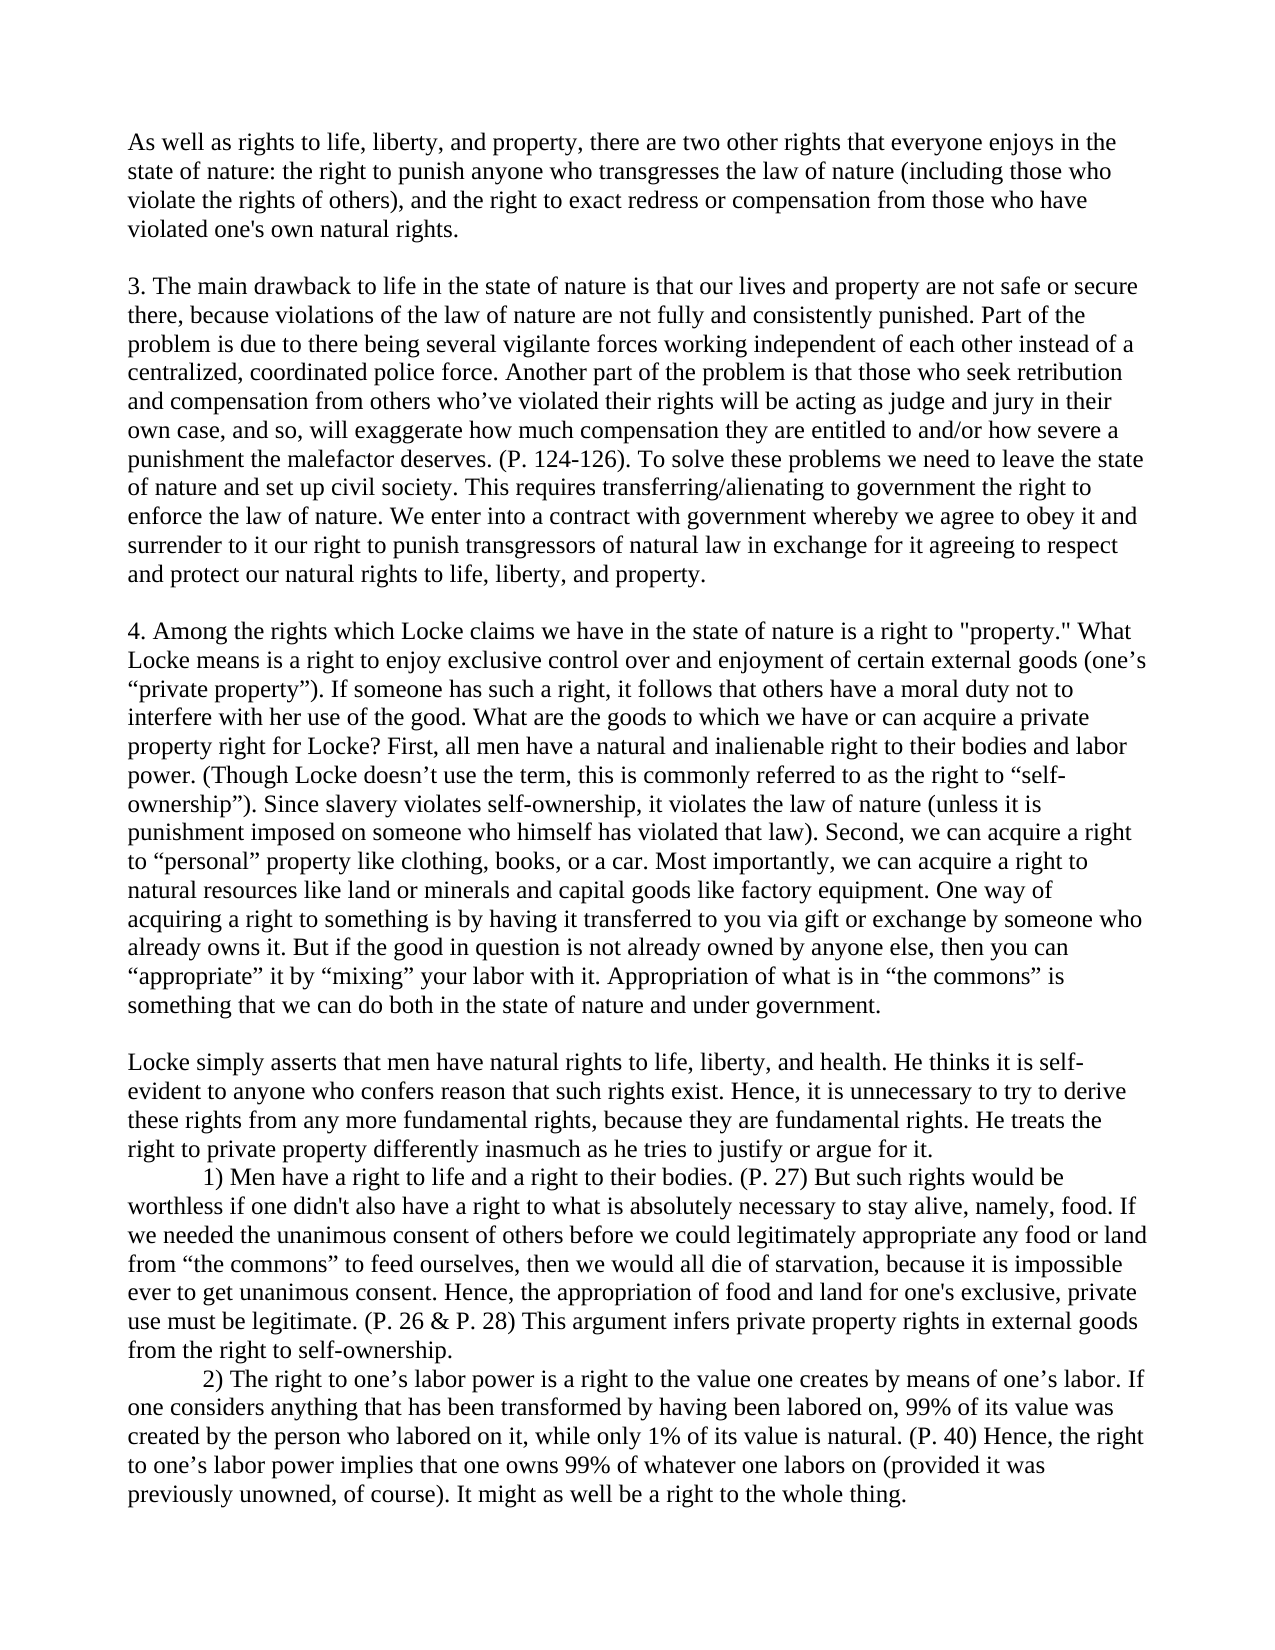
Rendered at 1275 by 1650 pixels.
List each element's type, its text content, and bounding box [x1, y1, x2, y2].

text Locke simply asserts that men have natural rights to life, liberty, and health. He thinks it is self-evident to anyone who confers reason that such rights exist. Hence, it is unnecessary to try to derive these rights from any more fundamental rights, because they are fundamental rights. He treats the right to private property differently inasmuch as he tries to justify or argue for it. [127, 1047, 1147, 1162]
text 1) Men have a right to life and a right to their bodies. (P. 27) But such rights would be worthless if one didn't also have a right to what is absolutely necessary to stay alive, namely, food. If we needed the unanimous consent of others before we could legitimately appropriate any food or land from “the commons” to feed ourselves, then we would all die of starvation, because it is impossible ever to get unanimous consent. Hence, the appropriation of food and land for one's exclusive, private use must be legitimate. (P. 26 & P. 28) This argument infers private property rights in external goods from the right to self-ownership. [127, 1162, 1147, 1364]
text As well as rights to life, liberty, and property, there are two other rights that everyone enjoys in the state of nature: the right to punish anyone who transgresses the law of nature (including those who violate the rights of others), and the right to exact redress or compensation from those who have violated one's own natural rights. [127, 127, 1147, 242]
text 4. Among the rights which Locke claims we have in the state of nature is a right to "property." What Locke means is a right to enjoy exclusive control over and enjoyment of certain external goods (one’s “private property”). If someone has such a right, it follows that others have a moral duty not to interfere with her use of the good. What are the goods to which we have or can acquire a private property right for Locke? First, all men have a natural and inalienable right to their bodies and labor power. (Though Locke doesn’t use the term, this is commonly referred to as the right to “self-ownership”). Since slavery violates self-ownership, it violates the law of nature (unless it is punishment imposed on someone who himself has violated that law). Second, we can acquire a right to “personal” property like clothing, books, or a car. Most importantly, we can acquire a right to natural resources like land or minerals and capital goods like factory equipment. One way of acquiring a right to something is by having it transferred to you via gift or exchange by someone who already owns it. But if the good in question is not already owned by anyone else, then you can “appropriate” it by “mixing” your labor with it. Appropriation of what is in “the commons” is something that we can do both in the state of nature and under government. [127, 616, 1147, 1019]
text 2) The right to one’s labor power is a right to the value one creates by means of one’s labor. If one considers anything that has been transformed by having been labored on, 99% of its value was created by the person who labored on it, while only 1% of its value is natural. (P. 40) Hence, the right to one’s labor power implies that one owns 99% of whatever one labors on (provided it was previously unowned, of course). It might as well be a right to the whole thing. [127, 1364, 1147, 1507]
text 3. The main drawback to life in the state of nature is that our lives and property are not safe or secure there, because violations of the law of nature are not fully and consistently punished. Part of the problem is due to there being several vigilante forces working independent of each other instead of a centralized, coordinated police force. Another part of the problem is that those who seek retribution and compensation from others who’ve violated their rights will be acting as judge and jury in their own case, and so, will exaggerate how much compensation they are entitled to and/or how severe a punishment the malefactor deserves. (P. 124-126). To solve these problems we need to leave the state of nature and set up civil society. This requires transferring/alienating to government the right to enforce the law of nature. We enter into a contract with government whereby we agree to obey it and surrender to it our right to punish transgressors of natural law in exchange for it agreeing to respect and protect our natural rights to life, liberty, and property. [127, 271, 1147, 587]
